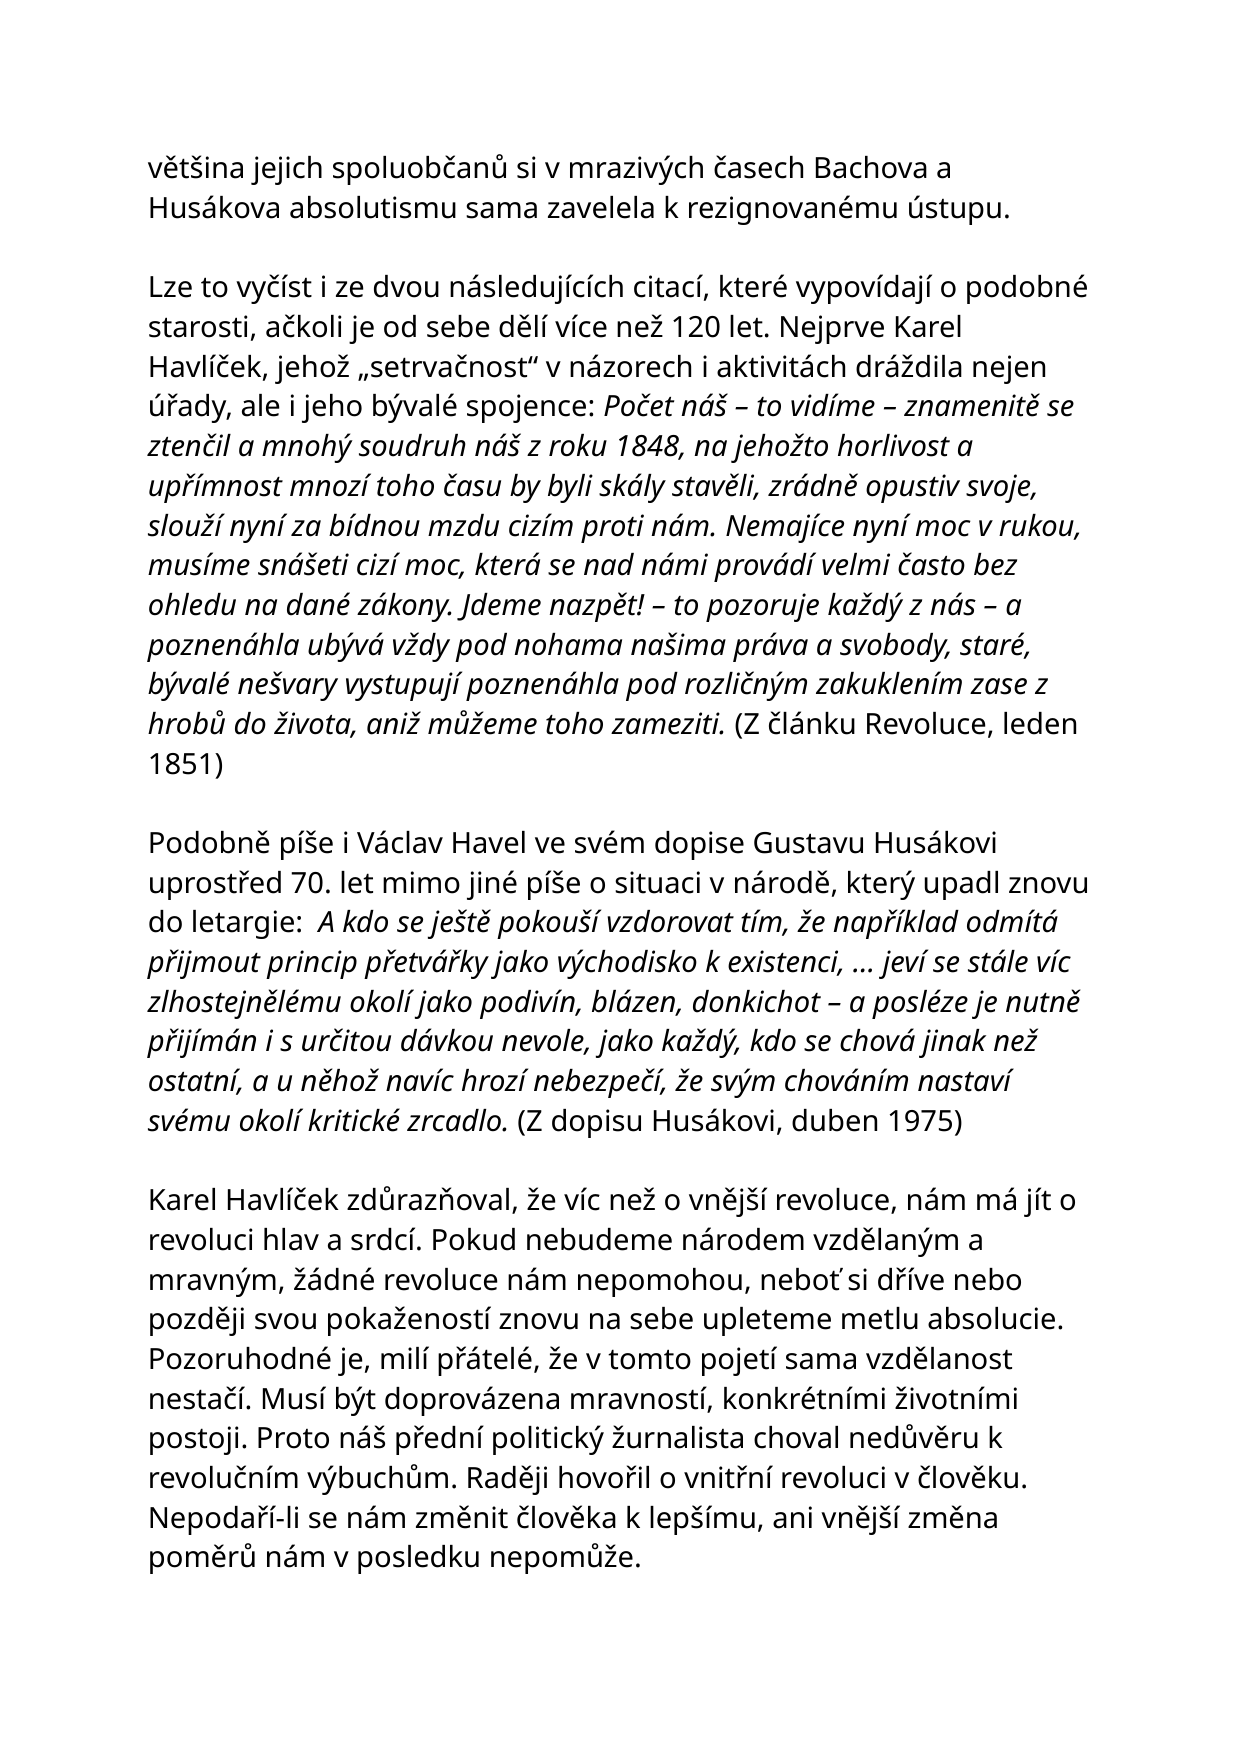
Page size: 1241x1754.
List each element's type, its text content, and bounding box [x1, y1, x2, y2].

text Pozoruhodné je, milí přátelé, že v tomto pojetí sama vzdělanost nestačí. Musí být doprovázena mravností, konkrétními životními postoji. Proto náš přední politický žurnalista choval nedůvěru k revolučním výbuchům. Raději hovořil o vnitřní revoluci v člověku. Nepodaří-li se nám změnit člověka k lepšímu, ani vnější změna poměrů nám v posledku nepomůže. [148, 1338, 1093, 1576]
text Karel Havlíček zdůrazňoval, že víc než o vnější revoluce, nám má jít o revoluci hlav a srdcí. Pokud nebudeme národem vzdělaným a mravným, žádné revoluce nám nepomohou, neboť si dříve nebo později svou pokažeností znovu na sebe upleteme metlu absolucie. [148, 1179, 1093, 1338]
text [148, 148, 1093, 227]
text Podobně píše i Václav Havel ve svém dopise Gustavu Husákovi uprostřed 70. let mimo jiné píše o situaci v národě, který upadl znovu do letargie: A kdo se ještě pokouší vzdorovat tím, že například odmítá přijmout princip přetvářky jako východisko k existenci, … jeví se stále víc zlhostejnělému okolí jako podivín, blázen, donkichot – a posléze je nutně přijímán i s určitou dávkou nevole, jako každý, kdo se chová jinak než ostatní, a u něhož navíc hrozí nebezpečí, že svým chováním nastaví svému okolí kritické zrcadlo. (Z dopisu Husákovi, duben 1975) [148, 822, 1093, 1140]
text Lze to vyčíst i ze dvou následujících citací, které vypovídají o podobné starosti, ačkoli je od sebe dělí více než 120 let. Nejprve Karel Havlíček, jehož „setrvačnost“ v názorech i aktivitách dráždila nejen úřady, ale i jeho bývalé spojence: Počet náš – to vidíme – znamenitě se ztenčil a mnohý soudruh náš z roku 1848, na jehožto horlivost a upřímnost mnozí toho času by byli skály stavěli, zrádně opustiv svoje, slouží nyní za bídnou mzdu cizím proti nám. Nemajíce nyní moc v rukou, musíme snášeti cizí moc, která se nad námi provádí velmi často bez ohledu na dané zákony. Jdeme nazpět! – to pozoruje každý z nás – a poznenáhla ubývá vždy pod nohama našima práva a svobody, staré, bývalé nešvary vystupují poznenáhla pod rozličným zakuklením zase z hrobů do života, aniž můžeme toho zameziti. (Z článku Revoluce, leden 1851) [148, 267, 1093, 783]
